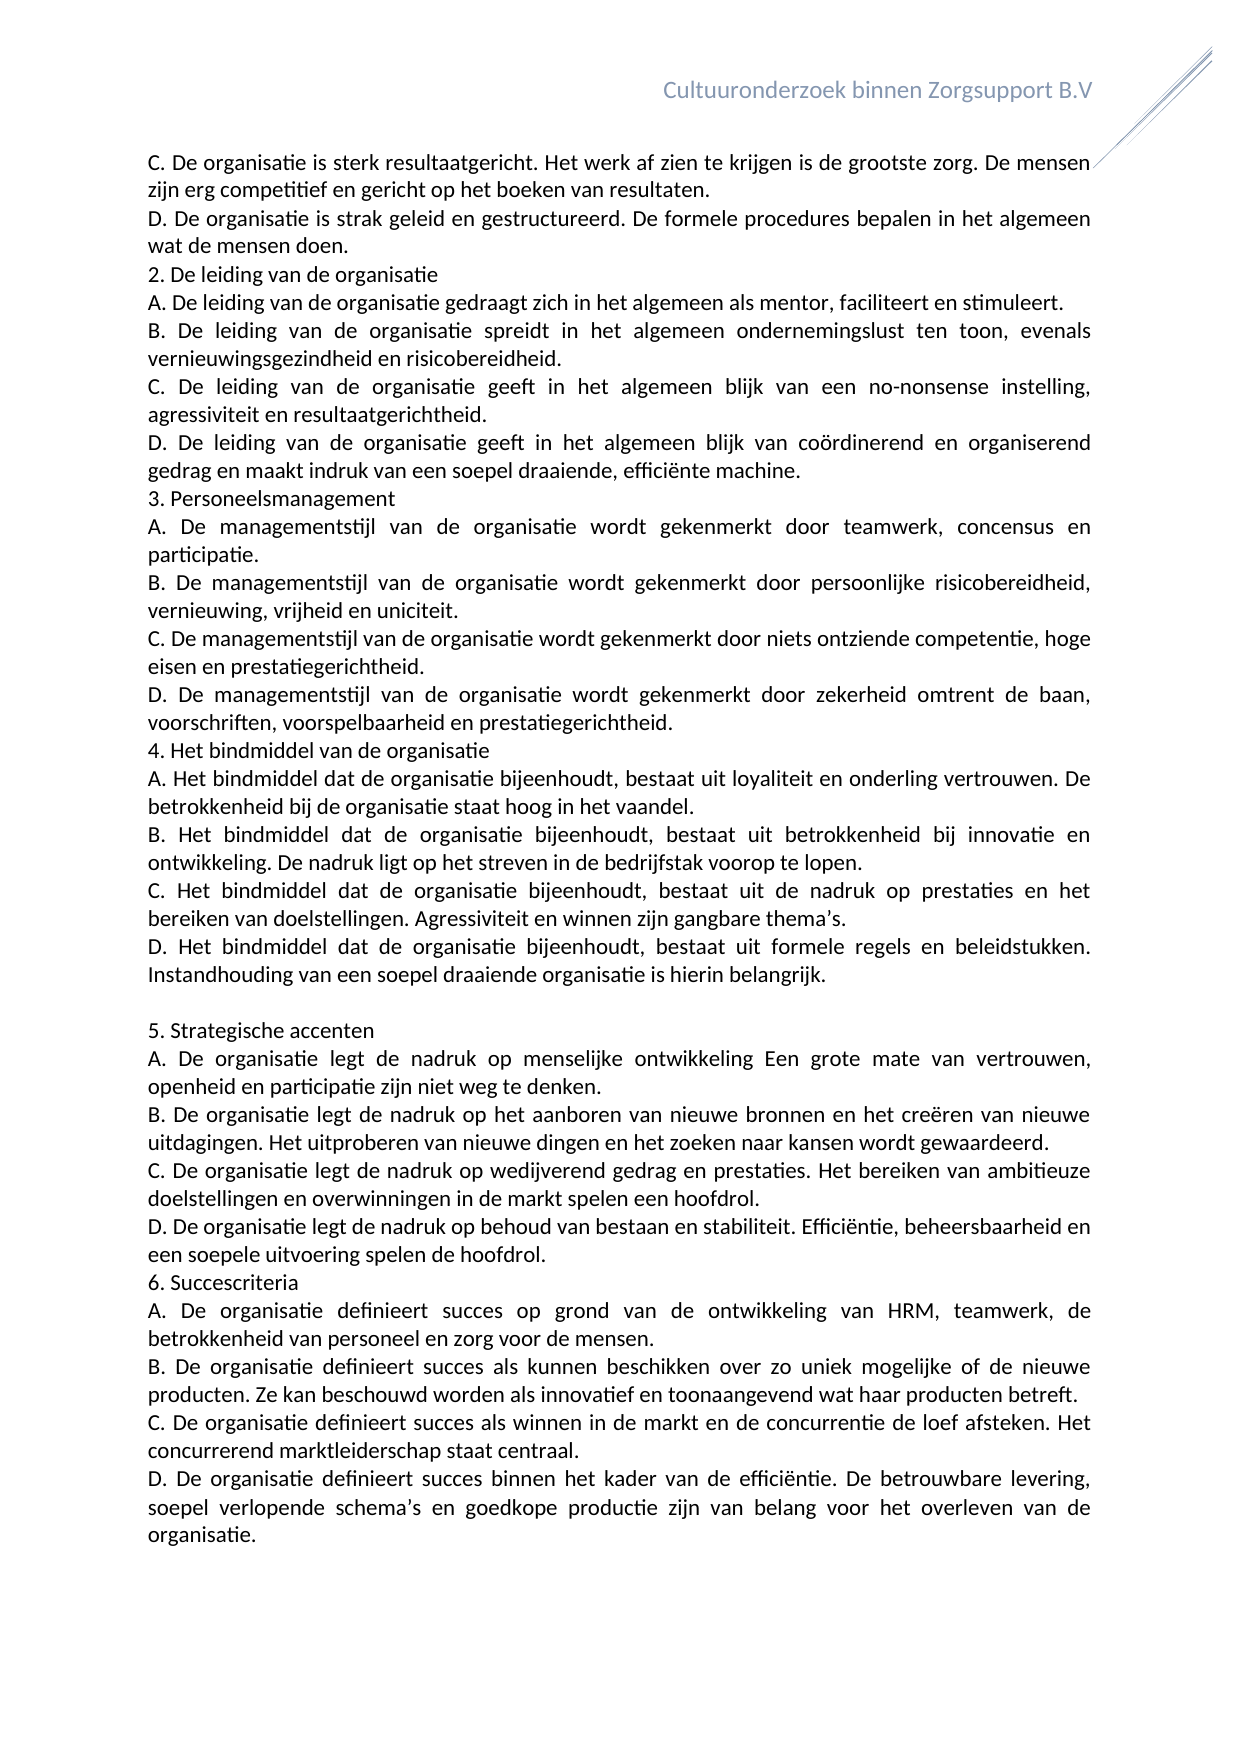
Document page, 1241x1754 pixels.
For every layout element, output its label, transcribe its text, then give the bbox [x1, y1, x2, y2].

text D. De organisatie is strak geleid en gestructureerd. De formele procedures bepalen in het algemeen wat de mensen doen. [148, 204, 1093, 260]
text A. De managementstijl van de organisatie wordt gekenmerkt door teamwerk, concensus en participatie. [148, 512, 1093, 568]
text 2. De leiding van de organisatie [148, 260, 1093, 288]
text A. Het bindmiddel dat de organisatie bijeenhoudt, bestaat uit loyaliteit en onderling vertrouwen. De betrokkenheid bij de organisatie staat hoog in het vaandel. [148, 764, 1093, 820]
text B. De leiding van de organisatie spreidt in het algemeen ondernemingslust ten toon, evenals vernieuwingsgezindheid en risicobereidheid. [148, 316, 1093, 372]
text 3. Personeelsmanagement [148, 484, 1093, 512]
text C. Het bindmiddel dat de organisatie bijeenhoudt, bestaat uit de nadruk op prestaties en het bereiken van doelstellingen. Agressiviteit en winnen zijn gangbare thema’s. [148, 876, 1093, 932]
text D. Het bindmiddel dat de organisatie bijeenhoudt, bestaat uit formele regels en beleidstukken. Instandhouding van een soepel draaiende organisatie is hierin belangrijk. [148, 932, 1093, 988]
text B. De organisatie legt de nadruk op het aanboren van nieuwe bronnen en het creëren van nieuwe uitdagingen. Het uitproberen van nieuwe dingen en het zoeken naar kansen wordt gewaardeerd. [148, 1100, 1093, 1156]
text C. De organisatie legt de nadruk op wedijverend gedrag en prestaties. Het bereiken van ambitieuze doelstellingen en overwinningen in de markt spelen een hoofdrol. [148, 1156, 1093, 1212]
text B. De organisatie definieert succes als kunnen beschikken over zo uniek mogelijke of de nieuwe producten. Ze kan beschouwd worden als innovatief en toonaangevend wat haar producten betreft. [148, 1352, 1093, 1408]
text C. De organisatie definieert succes als winnen in de markt en de concurrentie de loef afsteken. Het concurrerend marktleiderschap staat centraal. [148, 1408, 1093, 1464]
text B. Het bindmiddel dat de organisatie bijeenhoudt, bestaat uit betrokkenheid bij innovatie en ontwikkeling. De nadruk ligt op het streven in de bedrijfstak voorop te lopen. [148, 820, 1093, 876]
text A. De organisatie definieert succes op grond van de ontwikkeling van HRM, teamwerk, de betrokkenheid van personeel en zorg voor de mensen. [148, 1296, 1093, 1352]
text 5. Strategische accenten [148, 1016, 1093, 1044]
text D. De organisatie definieert succes binnen het kader van de efficiëntie. De betrouwbare levering, soepel verlopende schema’s en goedkope productie zijn van belang voor het overleven van de organisatie. [148, 1464, 1093, 1549]
text A. De organisatie legt de nadruk op menselijke ontwikkeling Een grote mate van vertrouwen, openheid en participatie zijn niet weg te denken. [148, 1044, 1093, 1100]
text 6. Succescriteria [148, 1268, 1093, 1296]
text C. De leiding van de organisatie geeft in het algemeen blijk van een no-nonsense instelling, agressiviteit en resultaatgerichtheid. [148, 372, 1093, 428]
text C. De managementstijl van de organisatie wordt gekenmerkt door niets ontziende competentie, hoge eisen en prestatiegerichtheid. [148, 624, 1093, 680]
text B. De managementstijl van de organisatie wordt gekenmerkt door persoonlijke risicobereidheid, vernieuwing, vrijheid en uniciteit. [148, 568, 1093, 624]
text D. De managementstijl van de organisatie wordt gekenmerkt door zekerheid omtrent de baan, voorschriften, voorspelbaarheid en prestatiegerichtheid. [148, 680, 1093, 736]
text D. De organisatie legt de nadruk op behoud van bestaan en stabiliteit. Efficiëntie, beheersbaarheid en een soepele uitvoering spelen de hoofdrol. [148, 1212, 1093, 1268]
text 4. Het bindmiddel van de organisatie [148, 736, 1093, 764]
text D. De leiding van de organisatie geeft in het algemeen blijk van coördinerend en organiserend gedrag en maakt indruk van een soepel draaiende, efficiënte machine. [148, 428, 1093, 484]
text A. De leiding van de organisatie gedraagt zich in het algemeen als mentor, faciliteert en stimuleert. [148, 288, 1093, 316]
text C. De organisatie is sterk resultaatgericht. Het werk af zien te krijgen is de grootste zorg. De mensen zijn erg competitief en gericht op het boeken van resultaten. [148, 148, 1093, 204]
